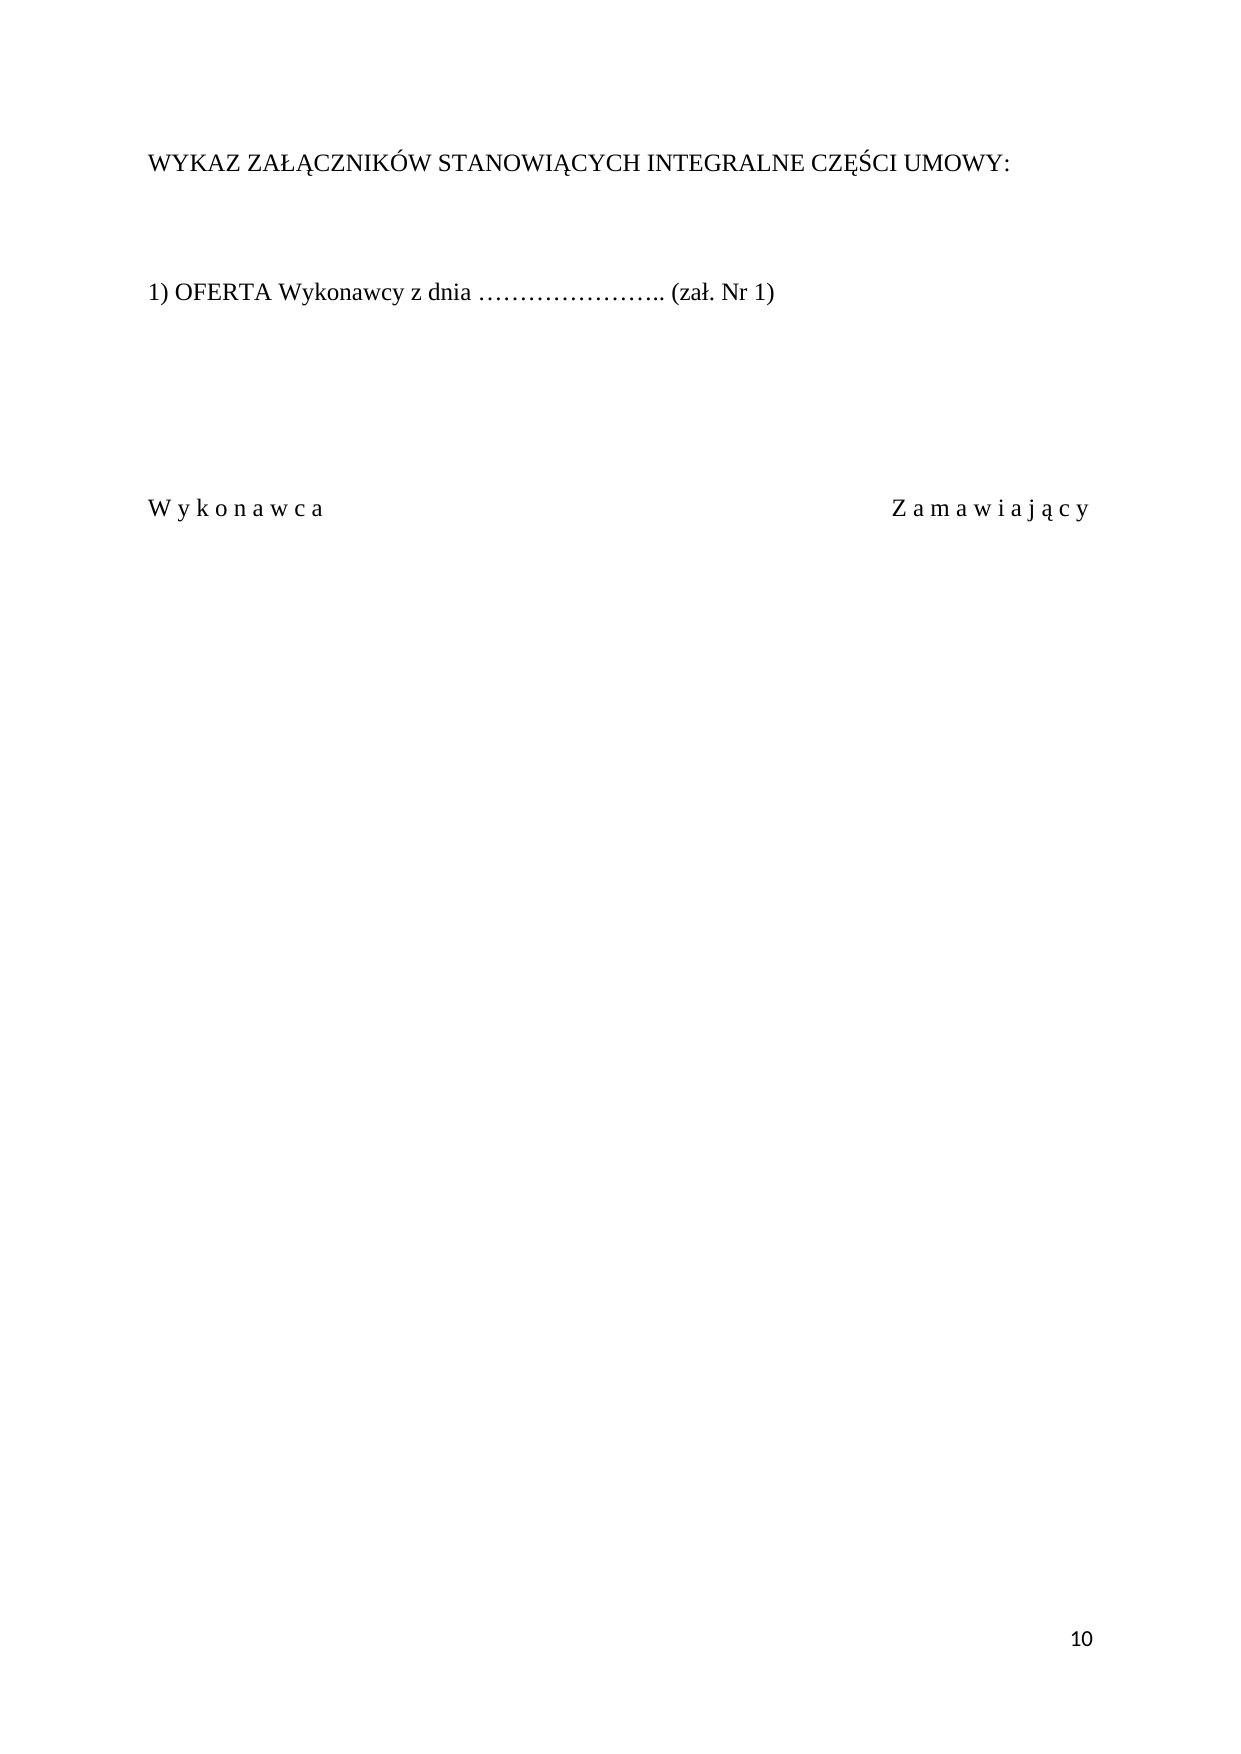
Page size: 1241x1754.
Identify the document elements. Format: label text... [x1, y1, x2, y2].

text W y k o n a w c a Z a m a w i a j ą c y [148, 493, 1093, 521]
text WYKAZ ZAŁĄCZNIKÓW STANOWIĄCYCH INTEGRALNE CZĘŚCI UMOWY: [148, 148, 1093, 176]
text 1) OFERTA Wykonawcy z dnia zał. Nr 1) [148, 277, 1093, 306]
